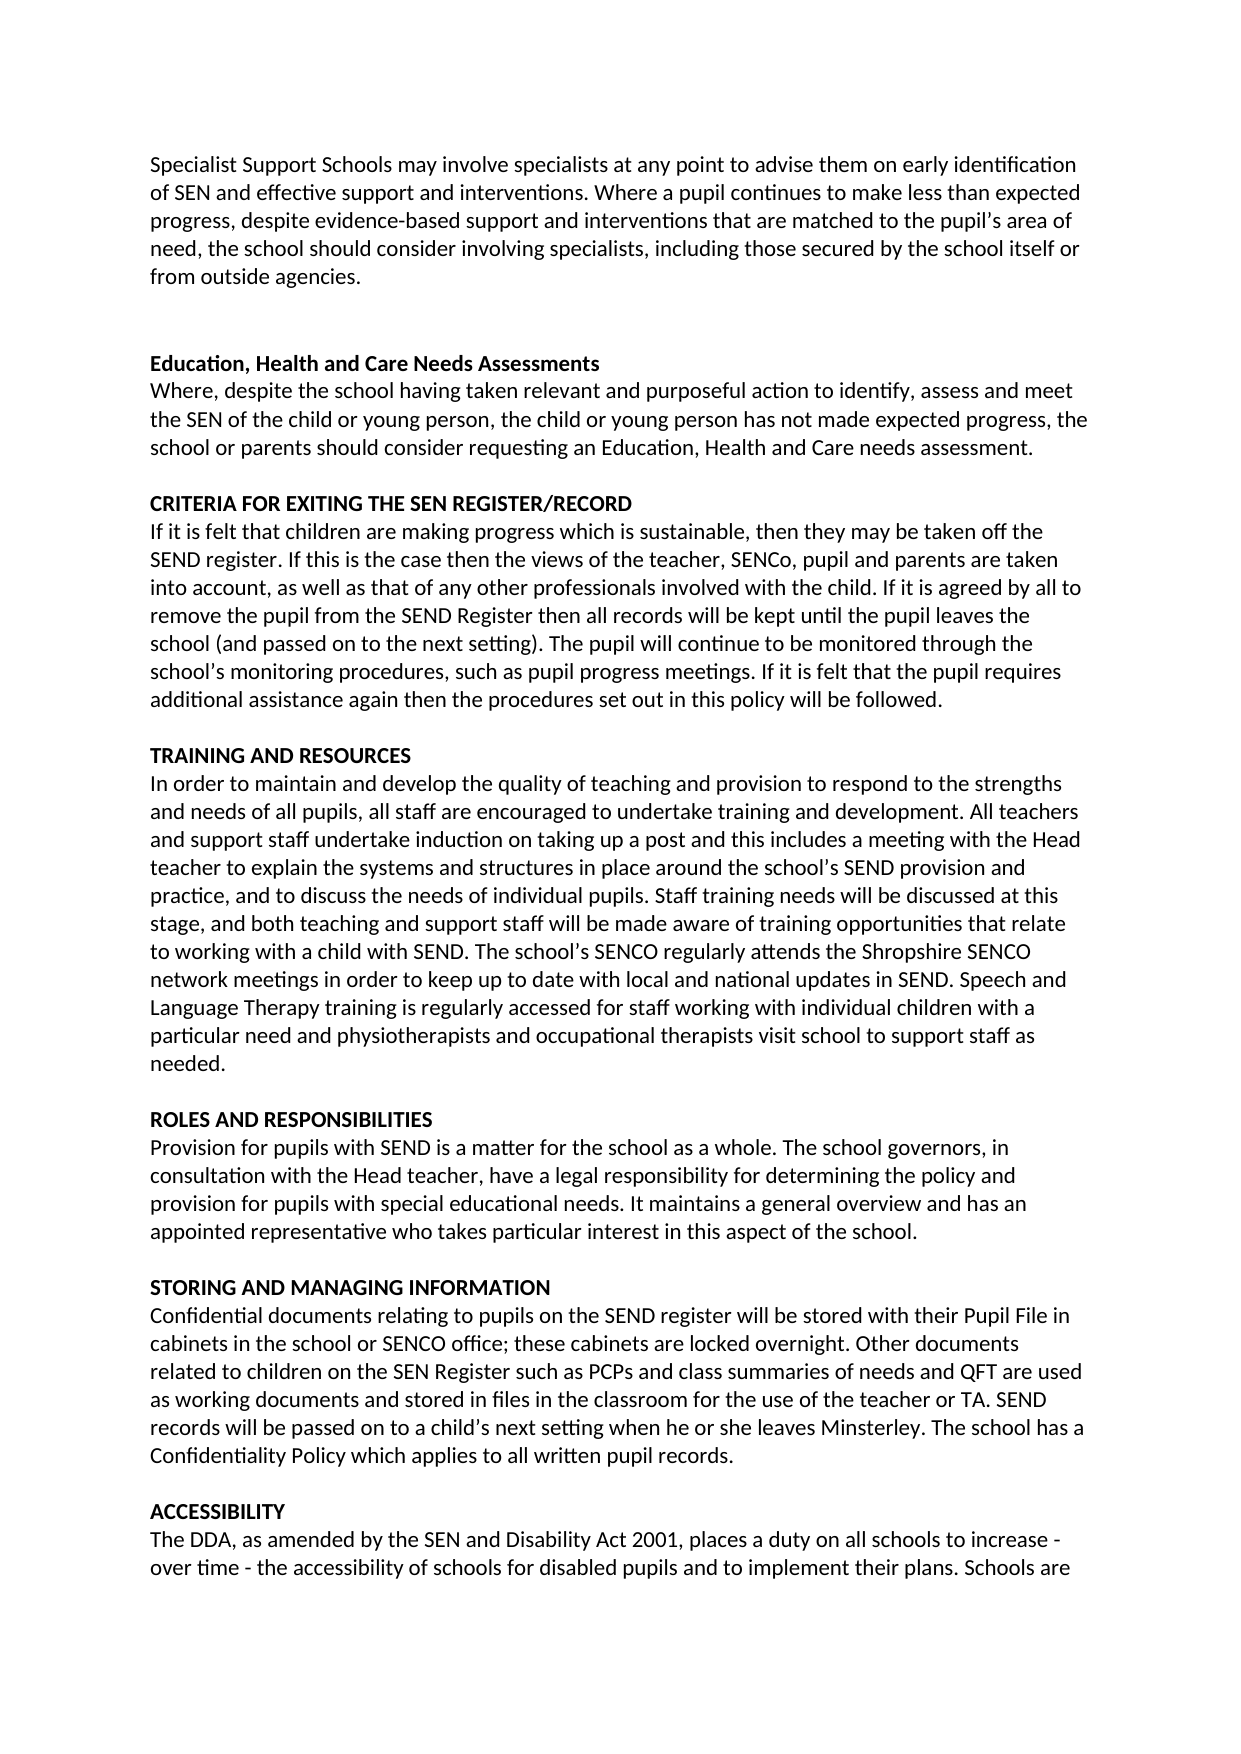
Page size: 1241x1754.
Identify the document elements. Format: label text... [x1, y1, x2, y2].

text Education, Health and Care Needs Assessments [150, 349, 1090, 377]
text If it is felt that children are making progress which is sustainable, then they may be taken off the SEND register. If this is the case then the views of the teacher, SENCo, pupil and parents are taken into account, as well as that of any other professionals involved with the child. If it is agreed by all to remove the pupil from the SEND Register then all records will be kept until the pupil leaves the school (and passed on to the next setting). The pupil will continue to be monitored through the school’s monitoring procedures, such as pupil progress meetings. If it is felt that the pupil requires additional assistance again then the procedures set out in this policy will be followed. [150, 517, 1090, 713]
text STORING AND MANAGING INFORMATION [150, 1273, 1090, 1301]
text Where, despite the school having taken relevant and purposeful action to identify, assess and meet the SEN of the child or young person, the child or young person has not made expected progress, the school or parents should consider requesting an Education, Health and Care needs assessment. [150, 377, 1090, 461]
text Provision for pupils with SEND is a matter for the school as a whole. The school governors, in consultation with the Head teacher, have a legal responsibility for determining the policy and provision for pupils with special educational needs. It maintains a general overview and has an appointed representative who takes particular interest in this aspect of the school. [150, 1133, 1090, 1245]
text Confidential documents relating to pupils on the SEND register will be stored with their Pupil File in cabinets in the school or SENCO office; these cabinets are locked overnight. Other documents related to children on the SEN Register such as PCPs and class summaries of needs and QFT are used as working documents and stored in files in the classroom for the use of the teacher or TA. SEND records will be passed on to a child’s next setting when he or she leaves Minsterley. The school has a Confidentiality Policy which applies to all written pupil records. [150, 1301, 1090, 1469]
text ACCESSIBILITY [150, 1497, 1090, 1526]
text CRITERIA FOR EXITING THE SEN REGISTER/RECORD [150, 489, 1090, 517]
text TRAINING AND RESOURCES [150, 741, 1090, 769]
text In order to maintain and develop the quality of teaching and provision to respond to the strengths and needs of all pupils, all staff are encouraged to undertake training and development. All teachers and support staff undertake induction on taking up a post and this includes a meeting with the Head teacher to explain the systems and structures in place around the school’s SEND provision and practice, and to discuss the needs of individual pupils. Staff training needs will be discussed at this stage, and both teaching and support staff will be made aware of training opportunities that relate to working with a child with SEND. The school’s SENCO regularly attends the Shropshire SENCO network meetings in order to keep up to date with local and national updates in SEND. Speech and Language Therapy training is regularly accessed for staff working with individual children with a particular need and physiotherapists and occupational therapists visit school to support staff as needed. [150, 769, 1090, 1077]
text Specialist Support Schools may involve specialists at any point to advise them on early identification of SEN and effective support and interventions. Where a pupil continues to make less than expected progress, despite evidence-based support and interventions that are matched to the pupil’s area of need, the school should consider involving specialists, including those secured by the school itself or from outside agencies. [150, 150, 1090, 290]
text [150, 1526, 1090, 1582]
text ROLES AND RESPONSIBILITIES [150, 1105, 1090, 1133]
